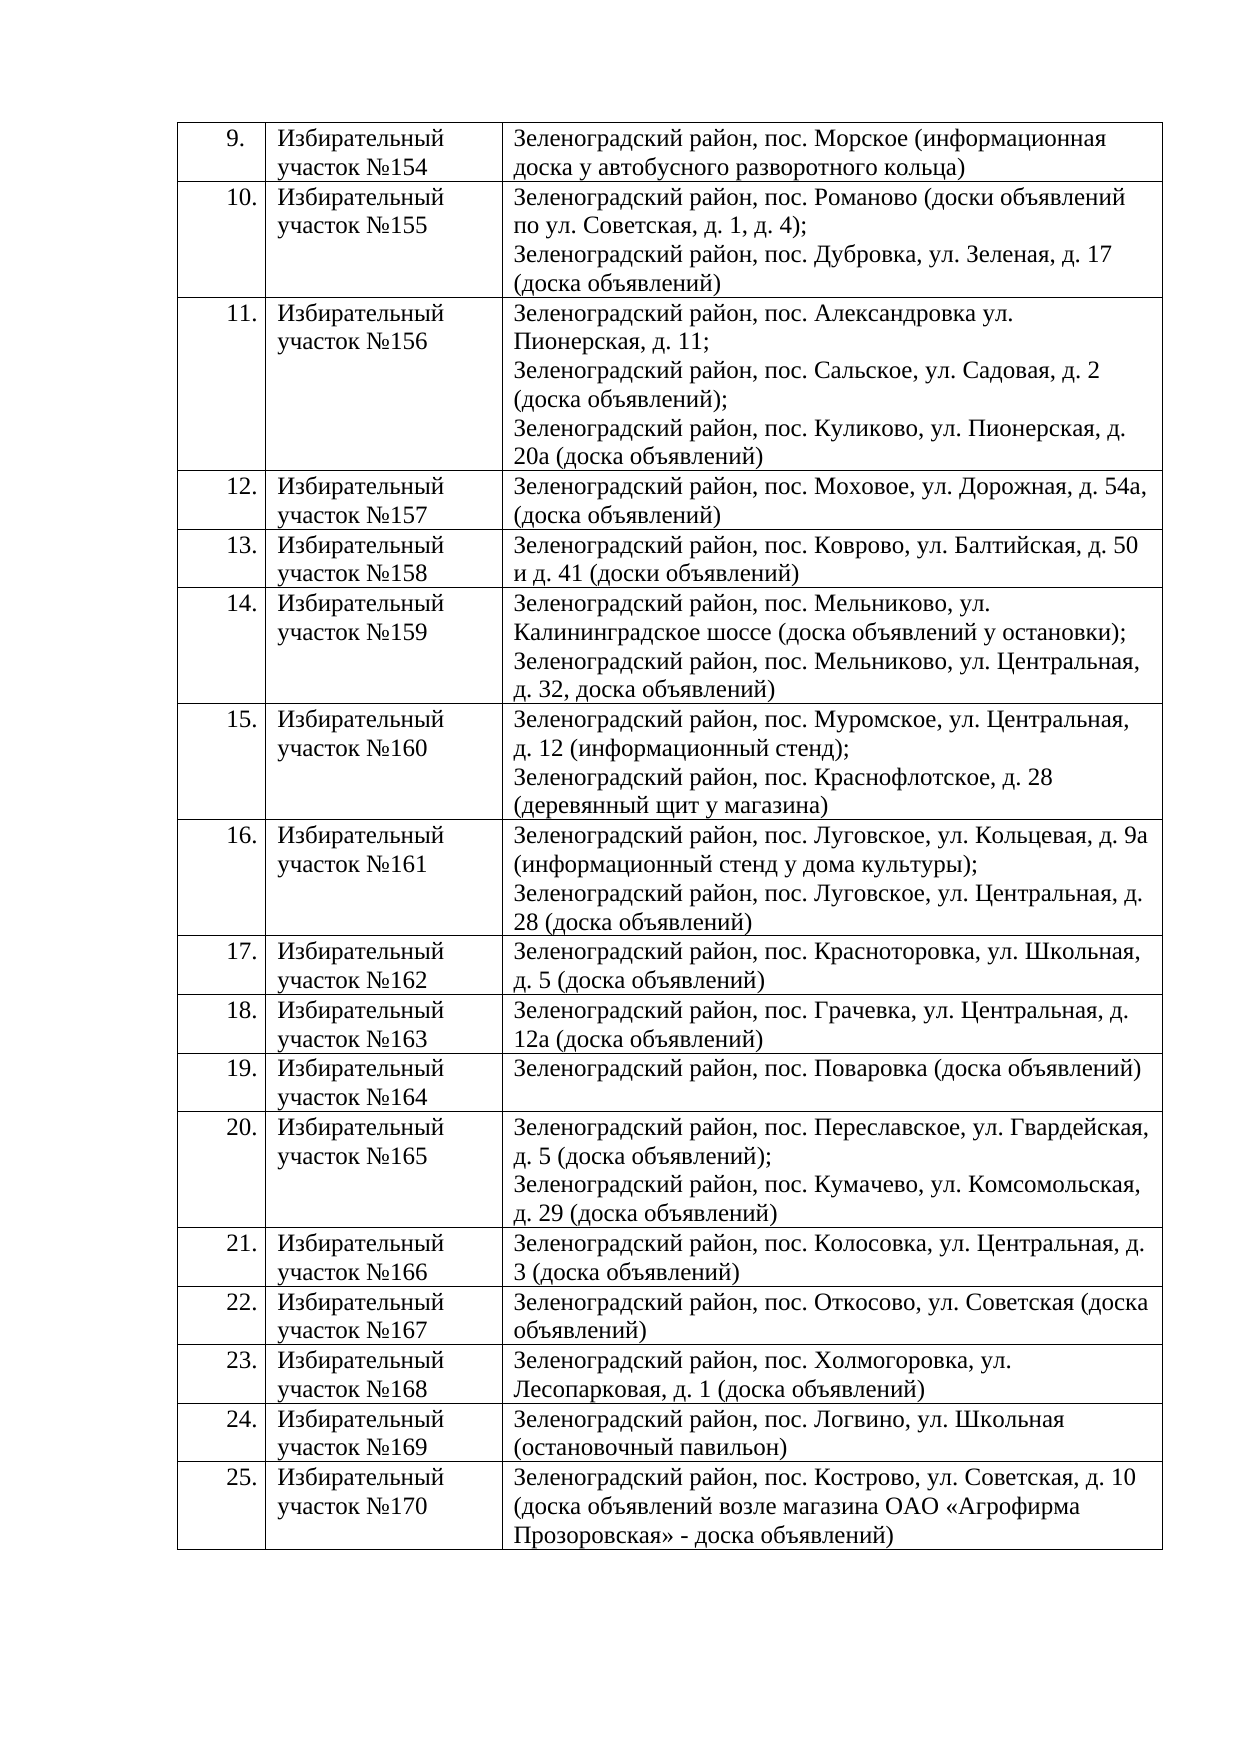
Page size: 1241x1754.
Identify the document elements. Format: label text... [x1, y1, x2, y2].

table_cell Зеленоградский район, пос. Моховое, ул. Дорожная, д. 54а, (доска объявлений) [503, 471, 1162, 529]
table_cell Зеленоградский район, пос. Александровка ул. Пионерская, д. 11; Зеленоградский район, пос. Сальское, ул. Садовая, д. 2 (доска объявлений); Зеленоградский район, пос. Куликово, ул. Пионерская, д. 20а (доска объявлений) [503, 298, 1162, 470]
table_cell [178, 298, 265, 470]
table_cell Зеленоградский район, пос. Холмогоровка, ул. Лесопарковая, д. 1 (доска объявлений) [503, 1345, 1162, 1403]
table_cell Избирательный участок №159 [266, 588, 502, 703]
table_cell Зеленоградский район, пос. Кострово, ул. Советская, д. 10 (доска объявлений возле магазина ОАО «Агрофирма Прозоровская» - доска объявлений) [503, 1462, 1162, 1548]
table_cell Зеленоградский район, пос. Мельниково, ул. Калининградское шоссе (доска объявлений у остановки); Зеленоградский район, пос. Мельниково, ул. Центральная, д. 32, доска объявлений) [503, 588, 1162, 703]
table_cell Избирательный участок №154 [266, 123, 502, 181]
table_cell [178, 995, 265, 1052]
table_cell Зеленоградский район, пос. Поваровка (доска объявлений) [503, 1054, 1162, 1111]
table_cell [178, 1287, 265, 1344]
table_cell [178, 704, 265, 819]
table_cell [178, 1404, 265, 1461]
table_cell Избирательный участок №170 [266, 1462, 502, 1548]
table_cell Зеленоградский район, пос. Красноторовка, ул. Школьная, д. 5 (доска объявлений) [503, 936, 1162, 994]
table_cell Зеленоградский район, пос. Морское (информационная доска у автобусного разворотного кольца) [503, 123, 1162, 181]
table_cell [178, 471, 265, 529]
table_cell [178, 123, 265, 181]
table_cell Избирательный участок №169 [266, 1404, 502, 1461]
table_cell Зеленоградский район, пос. Луговское, ул. Кольцевая, д. 9а (информационный стенд у дома культуры); Зеленоградский район, пос. Луговское, ул. Центральная, д. 28 (доска объявлений) [503, 820, 1162, 935]
table_cell Зеленоградский район, пос. Логвино, ул. Школьная (остановочный павильон) [503, 1404, 1162, 1461]
table_cell Избирательный участок №163 [266, 995, 502, 1052]
table_cell [178, 530, 265, 587]
table_cell Зеленоградский район, пос. Романово (доски объявлений по ул. Советская, д. 1, д. 4); Зеленоградский район, пос. Дубровка, ул. Зеленая, д. 17 (доска объявлений) [503, 182, 1162, 297]
table_cell Зеленоградский район, пос. Грачевка, ул. Центральная, д. 12а (доска объявлений) [503, 995, 1162, 1052]
table_cell Избирательный участок №158 [266, 530, 502, 587]
table_cell Избирательный участок №161 [266, 820, 502, 935]
table_cell [178, 936, 265, 994]
table_cell Избирательный участок №167 [266, 1287, 502, 1344]
table_cell Избирательный участок №160 [266, 704, 502, 819]
table_cell Избирательный участок №162 [266, 936, 502, 994]
table_cell Избирательный участок №165 [266, 1112, 502, 1227]
table_cell Избирательный участок №156 [266, 298, 502, 470]
table_cell Зеленоградский район, пос. Откосово, ул. Советская (доска объявлений) [503, 1287, 1162, 1344]
table_cell Зеленоградский район, пос. Муромское, ул. Центральная, д. 12 (информационный стенд); Зеленоградский район, пос. Краснофлотское, д. 28 (деревянный щит у магазина) [503, 704, 1162, 819]
table_cell [178, 1345, 265, 1403]
table_cell [178, 1112, 265, 1227]
table_cell [178, 182, 265, 297]
table_cell Избирательный участок №164 [266, 1054, 502, 1111]
table_cell Избирательный участок №157 [266, 471, 502, 529]
table_cell [178, 1228, 265, 1286]
table_cell [178, 820, 265, 935]
table_cell [178, 588, 265, 703]
table_cell [178, 1054, 265, 1111]
table_cell Зеленоградский район, пос. Колосовка, ул. Центральная, д. 3 (доска объявлений) [503, 1228, 1162, 1286]
table_cell Избирательный участок №168 [266, 1345, 502, 1403]
table_cell [178, 1462, 265, 1548]
table_cell Избирательный участок №166 [266, 1228, 502, 1286]
table_cell Зеленоградский район, пос. Коврово, ул. Балтийская, д. 50 и д. 41 (доски объявлений) [503, 530, 1162, 587]
table_cell Зеленоградский район, пос. Переславское, ул. Гвардейская, д. 5 (доска объявлений); Зеленоградский район, пос. Кумачево, ул. Комсомольская, д. 29 (доска объявлений) [503, 1112, 1162, 1227]
table_cell Избирательный участок №155 [266, 182, 502, 297]
